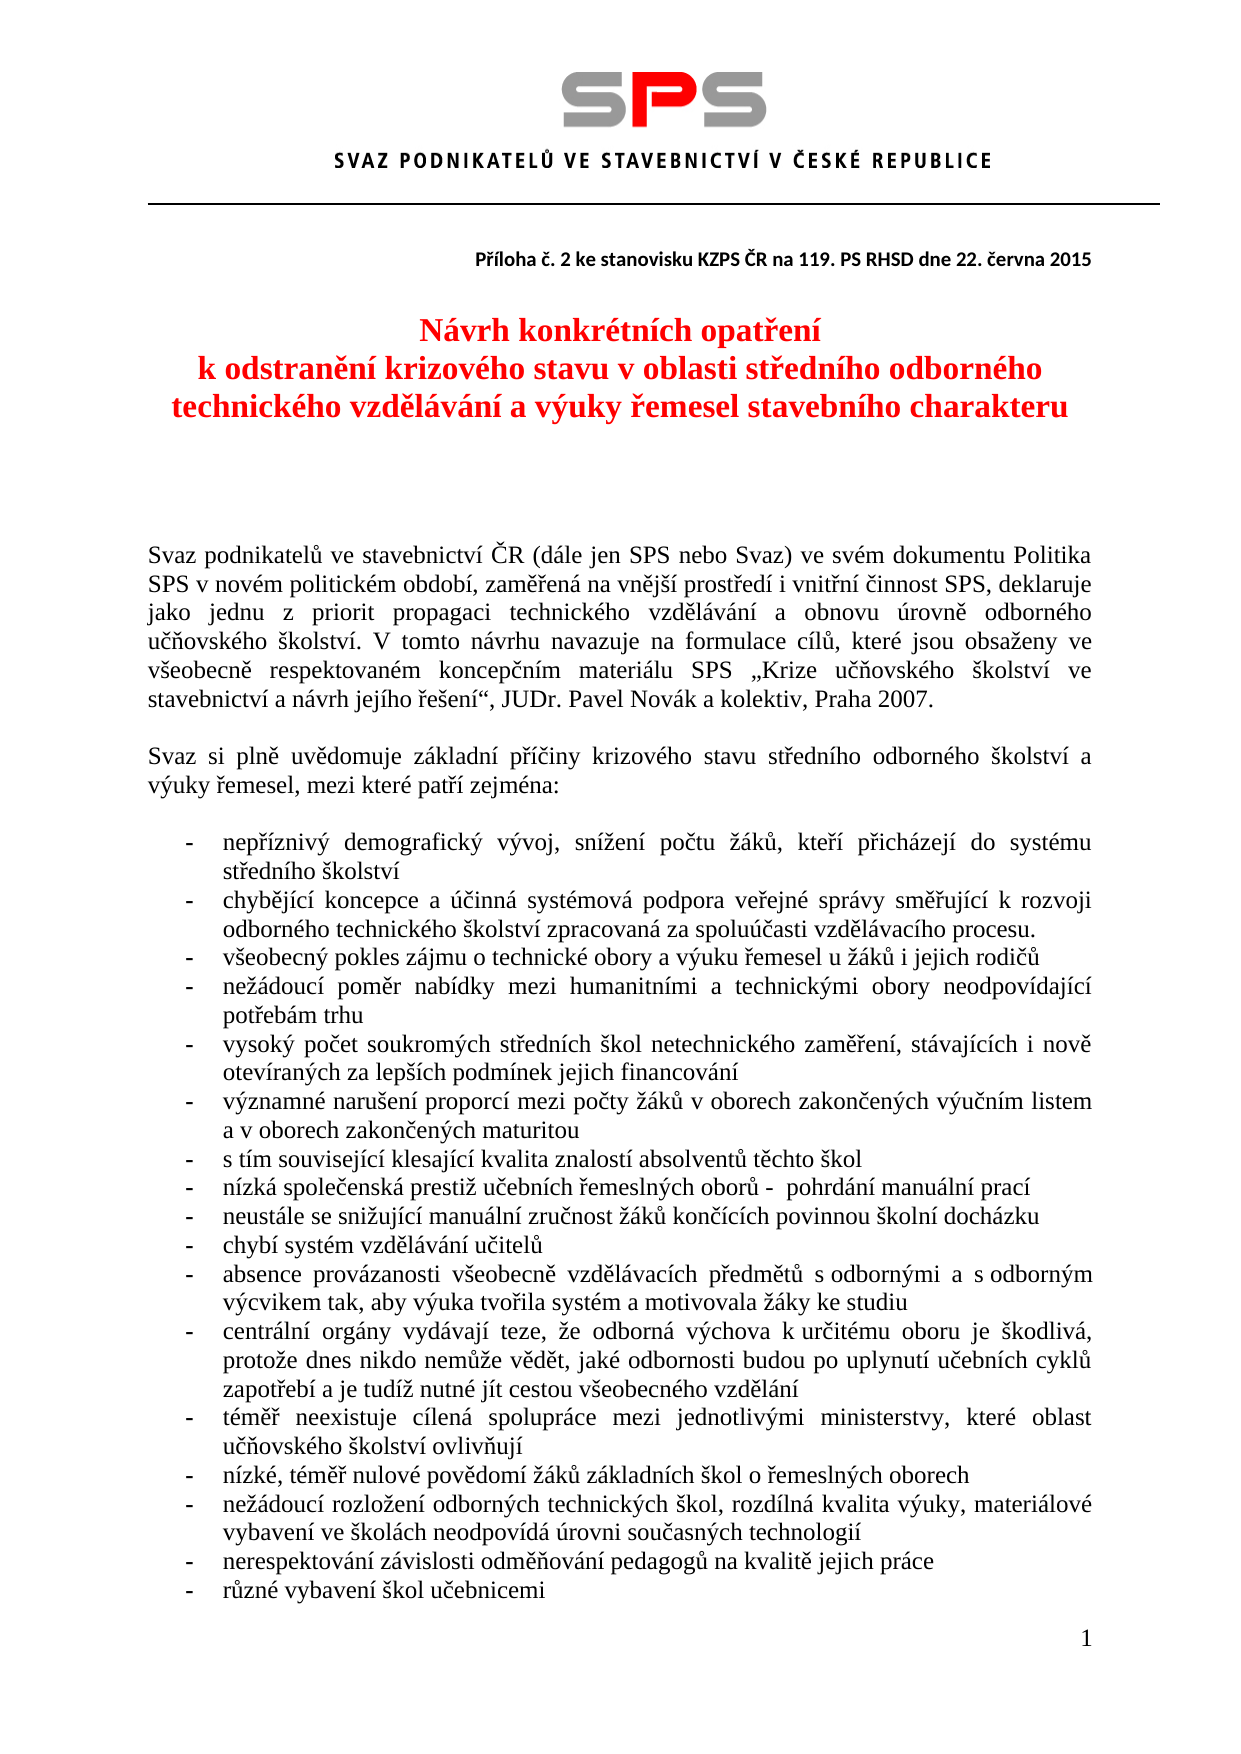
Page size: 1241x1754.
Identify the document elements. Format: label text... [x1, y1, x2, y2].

list centrální orgány vydávají teze, že odborná výchova k určitému oboru je škodlivá, protože dnes nikdo nemůže vědět, jaké odbornosti budou po uplynutí učebních cyklů zapotřebí a je tudíž nutné jít cestou všeobecného vzdělání [185, 1316, 1093, 1402]
list vysoký počet soukromých středních škol netechnického zaměření, stávajících i nově otevíraných za lepších podmínek jejich financování [185, 1029, 1093, 1086]
list chybí systém vzdělávání učitelů [185, 1230, 1093, 1259]
list nízké, téměř nulové povědomí žáků základních škol o řemeslných oborech [185, 1460, 1093, 1489]
text Příloha č. 2 ke stanovisku KZPS ČR na 119. PS RHSD dne 22. června 2015 [148, 246, 1093, 272]
list nežádoucí rozložení odborných technických škol, rozdílná kvalita výuky, materiálové vybavení ve školách neodpovídá úrovni současných technologií [185, 1489, 1093, 1546]
picture [335, 72, 990, 168]
list nerespektování závislosti odměňování pedagogů na kvalitě jejich práce [185, 1546, 1093, 1575]
list s tím související klesající kvalita znalostí absolventů těchto škol [185, 1144, 1093, 1172]
text Svaz podnikatelů ve stavebnictví ČR (dále jen SPS nebo Svaz) ve svém dokumentu Politika SPS v novém politickém období, zaměřená na vnější prostředí i vnitřní činnost SPS, deklaruje jako jednu z priorit propagaci technického vzdělávání a obnovu úrovně odborného učňovského školství. V tomto návrhu navazuje na formulace cílů, které jsou obsaženy ve všeobecně respektovaném koncepčním materiálu SPS „Krize učňovského školství ve stavebnictví a návrh jejího řešení“, JUDr. Pavel Novák a kolektiv, Praha 2007. [148, 540, 1093, 712]
list různé vybavení škol učebnicemi [185, 1575, 1093, 1604]
list téměř neexistuje cílená spolupráce mezi jednotlivými ministerstvy, které oblast učňovského školství ovlivňují [185, 1402, 1093, 1460]
list absence provázanosti všeobecně vzdělávacích předmětů s odbornými a s odborným výcvikem tak, aby výuka tvořila systém a motivovala žáky ke studiu [185, 1259, 1093, 1316]
text Návrh konkrétních opatření [148, 310, 1093, 348]
text k odstranění krizového stavu v oblasti středního odborného technického vzdělávání a výuky řemesel stavebního charakteru [148, 348, 1093, 425]
list všeobecný pokles zájmu o technické obory a výuku řemesel u žáků i jejich rodičů [185, 942, 1093, 971]
list chybějící koncepce a účinná systémová podpora veřejné správy směřující k rozvoji odborného technického školství zpracovaná za spoluúčasti vzdělávacího procesu. [185, 885, 1093, 942]
list významné narušení proporcí mezi počty žáků v oborech zakončených výučním listem a v oborech zakončených maturitou [185, 1086, 1093, 1144]
list nízká společenská prestiž učebních řemeslných oborů - pohrdání manuální prací [185, 1172, 1093, 1201]
text Svaz si plně uvědomuje základní příčiny krizového stavu středního odborného školství a výuky řemesel, mezi které patří zejména: [148, 741, 1093, 799]
list neustále se snižující manuální zručnost žáků končících povinnou školní docházku [185, 1201, 1093, 1230]
list nepříznivý demografický vývoj, snížení počtu žáků, kteří přicházejí do systému středního školství [185, 827, 1093, 885]
list nežádoucí poměr nabídky mezi humanitními a technickými obory neodpovídající potřebám trhu [185, 971, 1093, 1029]
